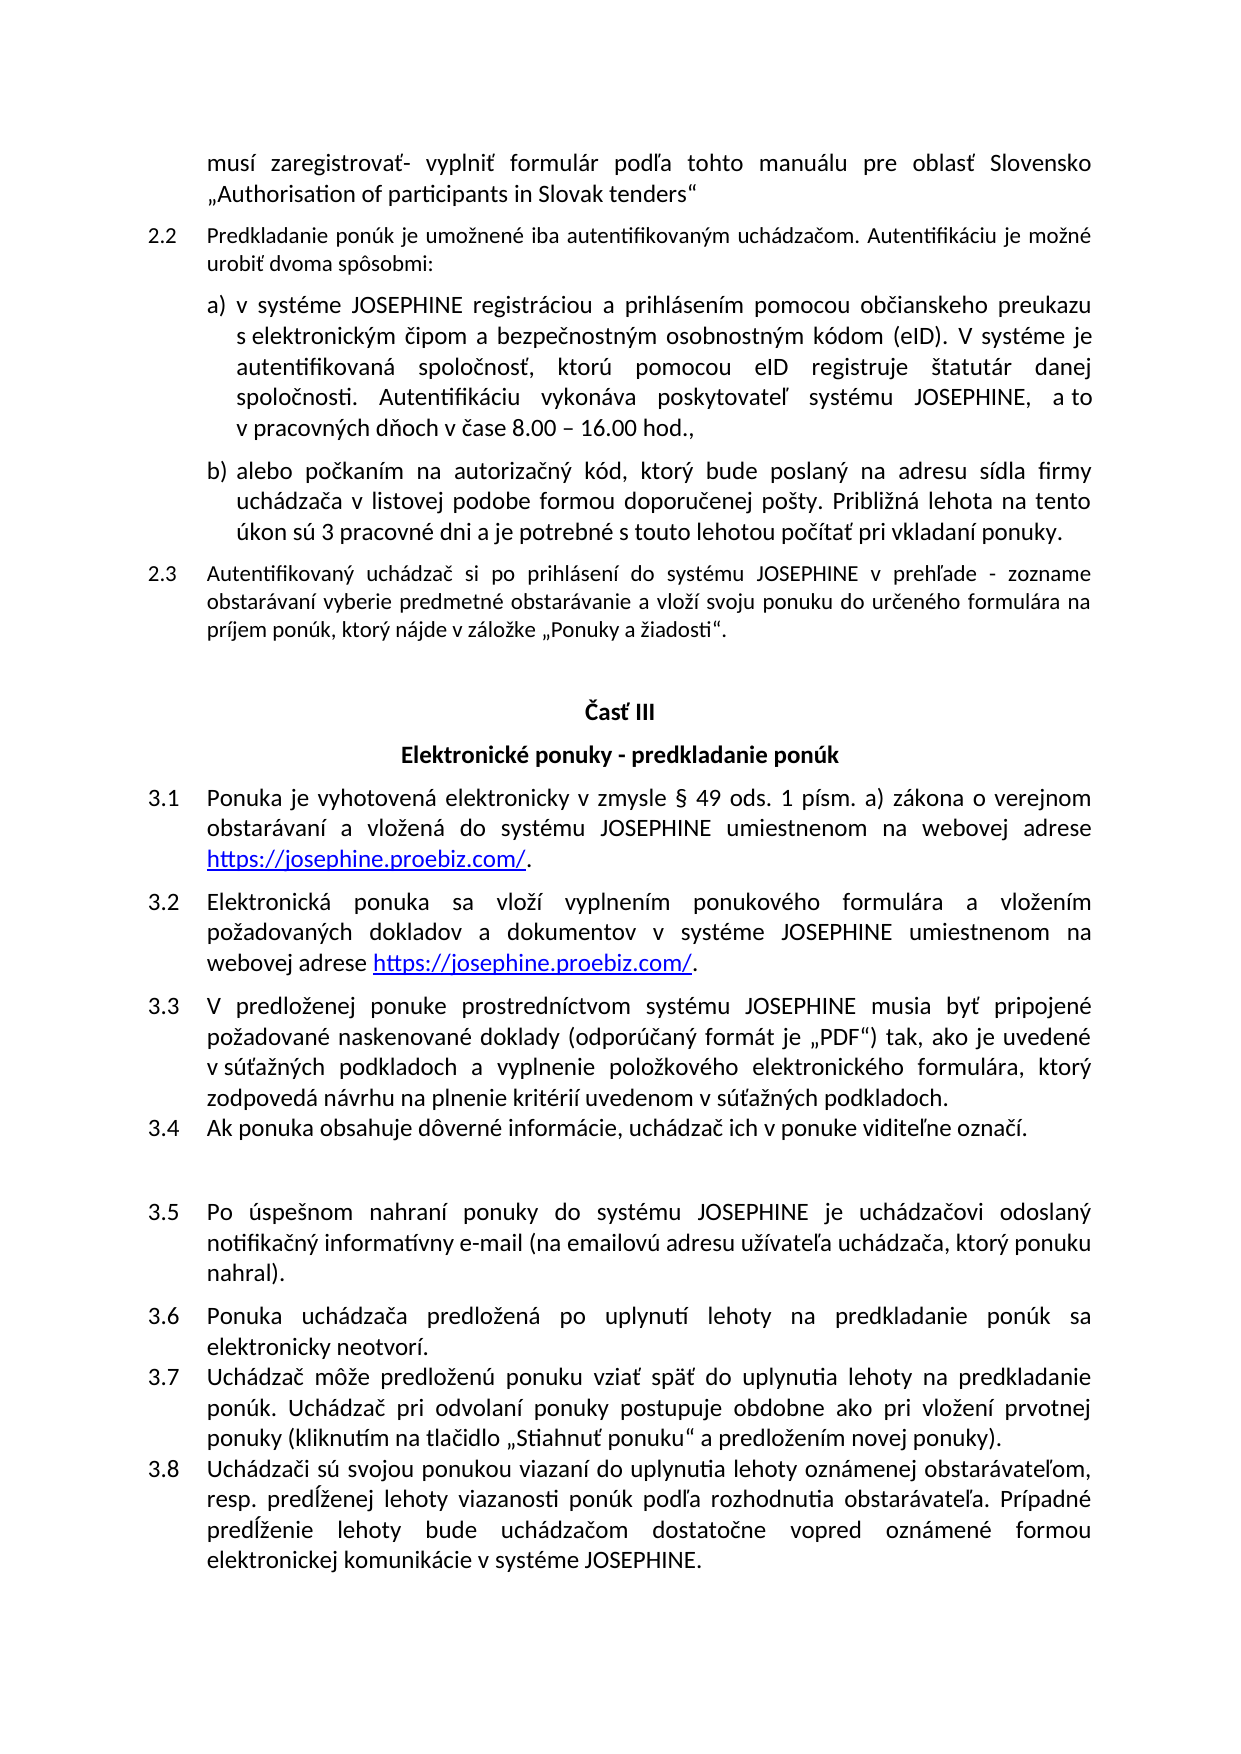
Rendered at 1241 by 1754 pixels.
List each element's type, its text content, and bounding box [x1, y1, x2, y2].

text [148, 148, 1093, 209]
list Uchádzači sú svojou ponukou viazaní do uplynutia lehoty oznámenej obstarávateľom, resp. predĺženej lehoty viazanosti ponúk podľa rozhodnutia obstarávateľa. Prípadné predĺženie lehoty bude uchádzačom dostatočne vopred oznámené formou elektronickej komunikácie v systéme JOSEPHINE. [148, 1453, 1093, 1575]
text 3.5 Po úspešnom nahraní ponuky do systému JOSEPHINE je uchádzačovi odoslaný notifikačný informatívny e-mail (na emailovú adresu užívateľa uchádzača, ktorý ponuku nahral). [148, 1196, 1093, 1288]
text b) alebo počkaním na autorizačný kód, ktorý bude poslaný na adresu sídla firmy uchádzača v listovej podobe formou doporučenej pošty. Približná lehota na tento úkon sú 3 pracovné dni a je potrebné s touto lehotou počítať pri vkladaní ponuky. [207, 455, 1093, 546]
text a) v systéme JOSEPHINE registráciou a prihlásením pomocou občianskeho preukazu s elektronickým čipom a bezpečnostným osobnostným kódom (eID). V systéme je autentifikovaná spoločnosť, ktorú pomocou eID registruje štatutár danej spoločnosti. Autentifikáciu vykonáva poskytovateľ systému JOSEPHINE, a to v pracovných dňoch v čase 8.00 – 16.00 hod., [207, 290, 1093, 442]
text 2.2 Predkladanie ponúk je umožnené iba autentifikovaným uchádzačom. Autentifikáciu je možné urobiť dvoma spôsobmi: [148, 221, 1093, 277]
list Ponuka je vyhotovená elektronicky v zmysle § 49 ods. 1 písm. a) zákona o verejnom obstarávaní a vložená do systému JOSEPHINE umiestnenom na webovej adrese https://josephine.proebiz.com/. [148, 782, 1093, 873]
text 3.2 Elektronická ponuka sa vloží vyplnením ponukového formulára a vložením požadovaných dokladov a dokumentov v systéme JOSEPHINE umiestnenom na webovej adrese https://josephine.proebiz.com/. [148, 886, 1093, 978]
text 2.3 Autentifikovaný uchádzač si po prihlásení do systému JOSEPHINE v prehľade - zozname obstarávaní vyberie predmetné obstarávanie a vloží svoju ponuku do určeného formulára na príjem ponúk, ktorý nájde v záložke „Ponuky a žiadosti“. [148, 559, 1093, 643]
list Ak ponuka obsahuje dôverné informácie, uchádzač ich v ponuke viditeľne označí. [148, 1112, 1093, 1143]
subtitle Elektronické ponuky - predkladanie ponúk [148, 739, 1093, 769]
list V predloženej ponuke prostredníctvom systému JOSEPHINE musia byť pripojené požadované naskenované doklady (odporúčaný formát je „PDF“) tak, ako je uvedené v súťažných podkladoch a vyplnenie položkového elektronického formulára, ktorý zodpovedá návrhu na plnenie kritérií uvedenom v súťažných podkladoch. [148, 990, 1093, 1112]
list Uchádzač môže predloženú ponuku vziať späť do uplynutia lehoty na predkladanie ponúk. Uchádzač pri odvolaní ponuky postupuje obdobne ako pri vložení prvotnej ponuky (kliknutím na tlačidlo „Stiahnuť ponuku“ a predložením novej ponuky). [148, 1362, 1093, 1453]
list Ponuka uchádzača predložená po uplynutí lehoty na predkladanie ponúk sa elektronicky neotvorí. [148, 1301, 1093, 1362]
text Časť III [148, 696, 1093, 726]
